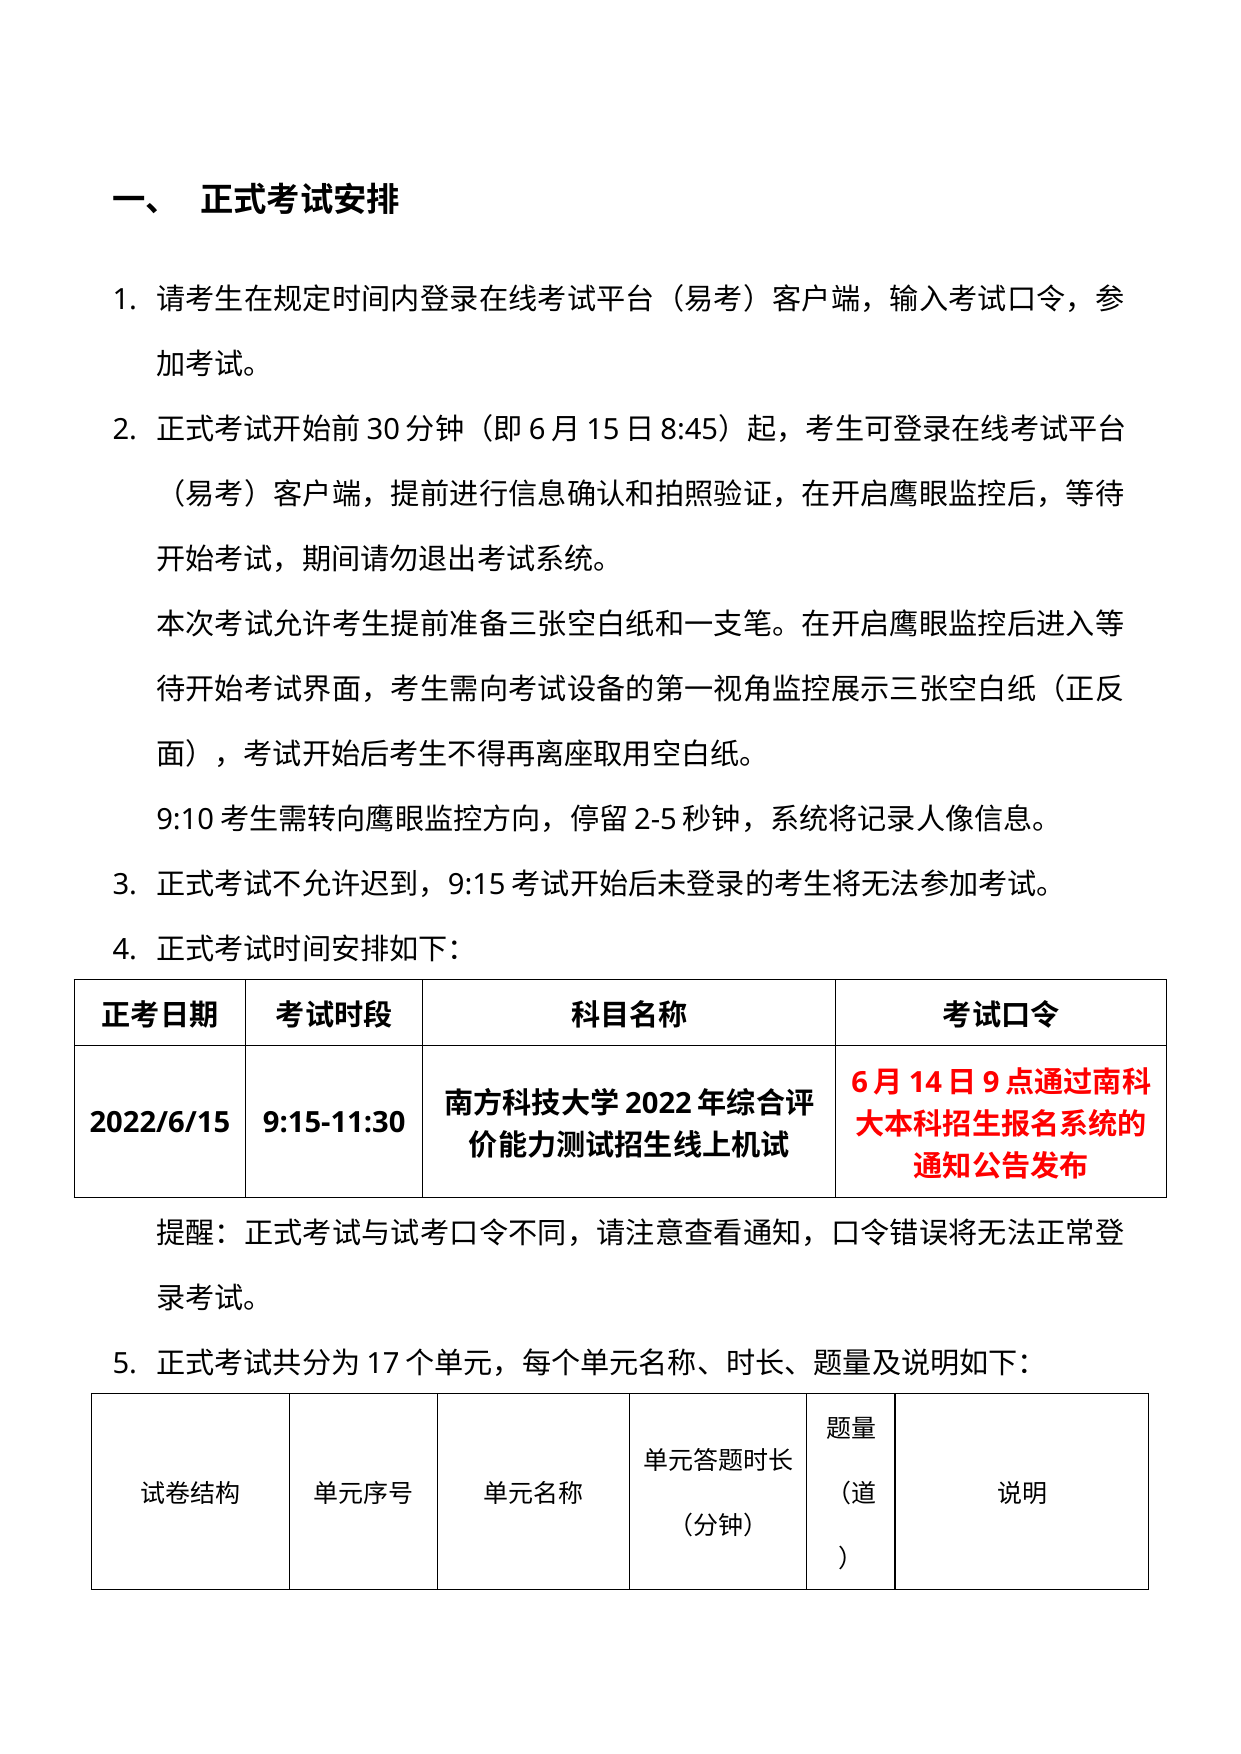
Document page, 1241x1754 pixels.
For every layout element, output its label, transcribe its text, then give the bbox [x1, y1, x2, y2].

table_header 考试时段 [246, 980, 422, 1045]
table_header 单元答题时长（分钟） [630, 1394, 806, 1589]
table_header 正考日期 [75, 980, 245, 1045]
table_header 考试口令 [836, 980, 1166, 1045]
table_header 科目名称 [423, 980, 835, 1045]
table_cell 2022/6/15 [75, 1046, 245, 1197]
table_header 单元名称 [438, 1394, 629, 1589]
table_cell 6月14日9点通过南科大本科招生报名系统的通知公告发布 [836, 1046, 1166, 1197]
list 提醒：正式考试与试考口令不同，请注意查看通知，口令错误将无法正常登录考试。 [156, 1198, 1128, 1328]
list 正式考试时间安排如下： [112, 914, 1128, 979]
table_header 试卷结构 [92, 1394, 289, 1589]
table_header 单元序号 [290, 1394, 437, 1589]
list 正式考试共分为17个单元，每个单元名称、时长、题量及说明如下： [112, 1328, 1128, 1393]
table_cell 南方科技大学2022年综合评价能力测试招生线上机试 [423, 1046, 835, 1197]
subtitle 正式考试安排 [112, 165, 1128, 230]
list 请考生在规定时间内登录在线考试平台（易考）客户端，输入考试口令，参加考试。 [112, 264, 1128, 394]
table_header 题量 （道） [807, 1394, 894, 1589]
list 正式考试开始前30分钟（即6月15日8:45）起，考生可登录在线考试平台（易考）客户端，提前进行信息确认和拍照验证，在开启鹰眼监控后，等待开始考试，期间请勿退出考试系统。 [112, 394, 1128, 589]
list 9:10考生需转向鹰眼监控方向，停留2-5秒钟，系统将记录人像信息。 [156, 784, 1128, 849]
table_header 说明 [896, 1394, 1148, 1589]
list 正式考试不允许迟到，9:15考试开始后未登录的考生将无法参加考试。 [112, 849, 1128, 914]
list 本次考试允许考生提前准备三张空白纸和一支笔。在开启鹰眼监控后进入等待开始考试界面，考生需向考试设备的第一视角监控展示三张空白纸（正反面），考试开始后考生不得再离座取用空白纸。 [156, 589, 1128, 784]
table_cell 9:15-11:30 [246, 1046, 422, 1197]
